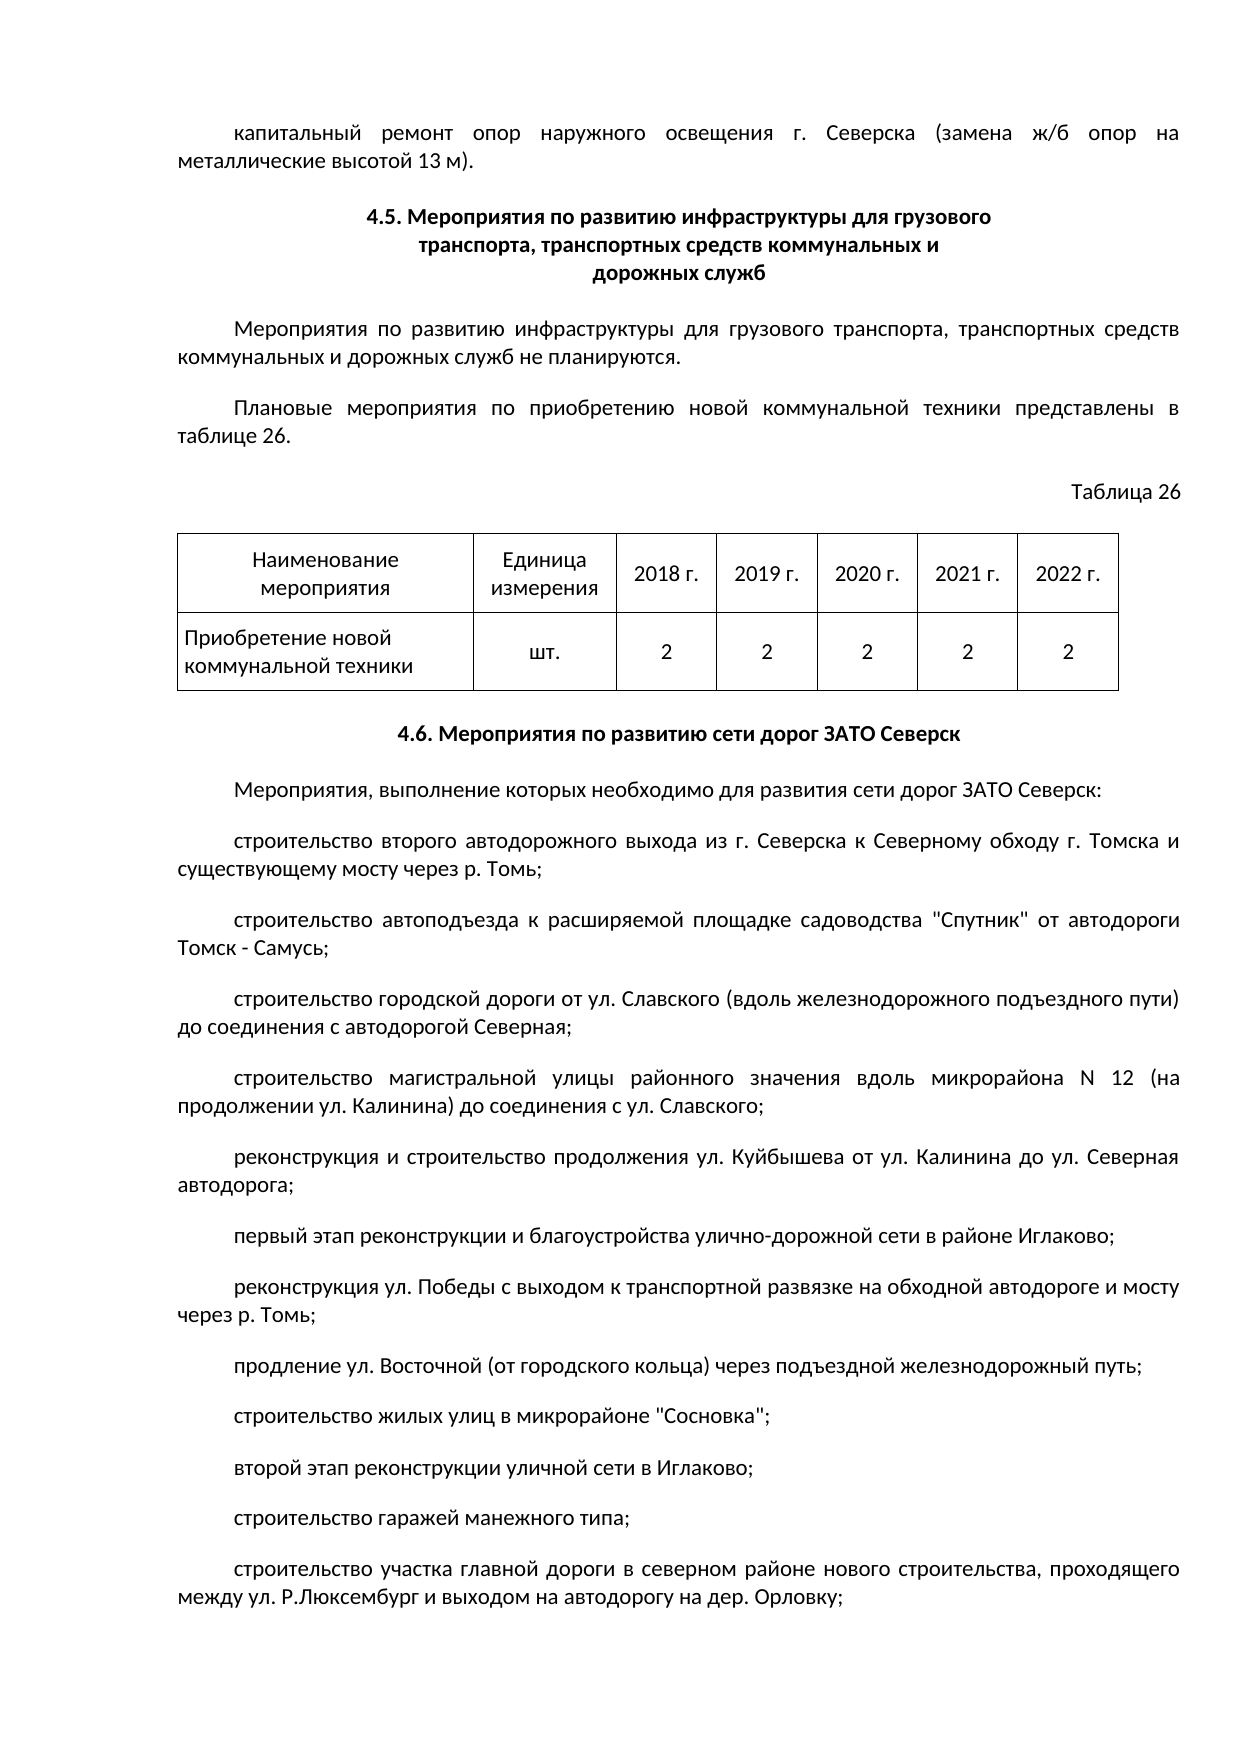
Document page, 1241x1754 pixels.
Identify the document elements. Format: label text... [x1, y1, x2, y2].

text первый этап реконструкции и благоустройства улично-дорожной сети в районе Иглаково; [177, 1221, 1181, 1249]
table_cell Приобретение новой коммунальной техники [178, 613, 473, 690]
text строительство магистральной улицы районного значения вдоль микрорайона N 12 (на продолжении ул. Калинина) до соединения с ул. Славского; [177, 1063, 1181, 1119]
table_cell 2 [818, 613, 917, 690]
text второй этап реконструкции уличной сети в Иглаково; [177, 1453, 1181, 1481]
title транспорта, транспортных средств коммунальных и [177, 230, 1181, 258]
text строительство участка главной дороги в северном районе нового строительства, проходящего между ул. Р.Люксембург и выходом на автодорогу на дер. Орловку; [177, 1554, 1181, 1611]
table_cell 2 [717, 613, 817, 690]
title 4.6. Мероприятия по развитию сети дорог ЗАТО Северск [177, 719, 1181, 747]
table_cell 2 [918, 613, 1017, 690]
text продление ул. Восточной (от городского кольца) через подъездной железнодорожный путь; [177, 1351, 1181, 1379]
text капитальный ремонт опор наружного освещения г. Северска (замена ж/б опор на металлические высотой 13 м). [177, 118, 1181, 174]
table_header 2021 г. [918, 534, 1017, 612]
table_header 2020 г. [818, 534, 917, 612]
text реконструкция ул. Победы с выходом к транспортной развязке на обходной автодороге и мосту через р. Томь; [177, 1272, 1181, 1328]
text строительство городской дороги от ул. Славского (вдоль железнодорожного подъездного пути) до соединения с автодорогой Северная; [177, 984, 1181, 1040]
table_header Наименование мероприятия [178, 534, 473, 612]
table_header 2019 г. [717, 534, 817, 612]
table_header Единица измерения [474, 534, 616, 612]
text реконструкция и строительство продолжения ул. Куйбышева от ул. Калинина до ул. Северная автодорога; [177, 1142, 1181, 1198]
text строительство гаражей манежного типа; [177, 1503, 1181, 1532]
text Таблица 26 [177, 477, 1181, 505]
text строительство автоподъезда к расширяемой площадке садоводства "Спутник" от автодороги Томск - Самусь; [177, 905, 1181, 961]
text Мероприятия по развитию инфраструктуры для грузового транспорта, транспортных средств коммунальных и дорожных служб не планируются. [177, 314, 1181, 370]
table_cell 2 [1018, 613, 1118, 690]
table_cell шт. [474, 613, 616, 690]
table_cell 2 [617, 613, 716, 690]
title дорожных служб [177, 258, 1181, 286]
table_header 2018 г. [617, 534, 716, 612]
text строительство второго автодорожного выхода из г. Северска к Северному обходу г. Томска и существующему мосту через р. Томь; [177, 826, 1181, 882]
text Плановые мероприятия по приобретению новой коммунальной техники представлены в таблице 26. [177, 393, 1181, 449]
text строительство жилых улиц в микрорайоне "Сосновка"; [177, 1402, 1181, 1430]
text Мероприятия, выполнение которых необходимо для развития сети дорог ЗАТО Северск: [177, 775, 1181, 803]
title 4.5. Мероприятия по развитию инфраструктуры для грузового [177, 202, 1181, 230]
table_header 2022 г. [1018, 534, 1118, 612]
